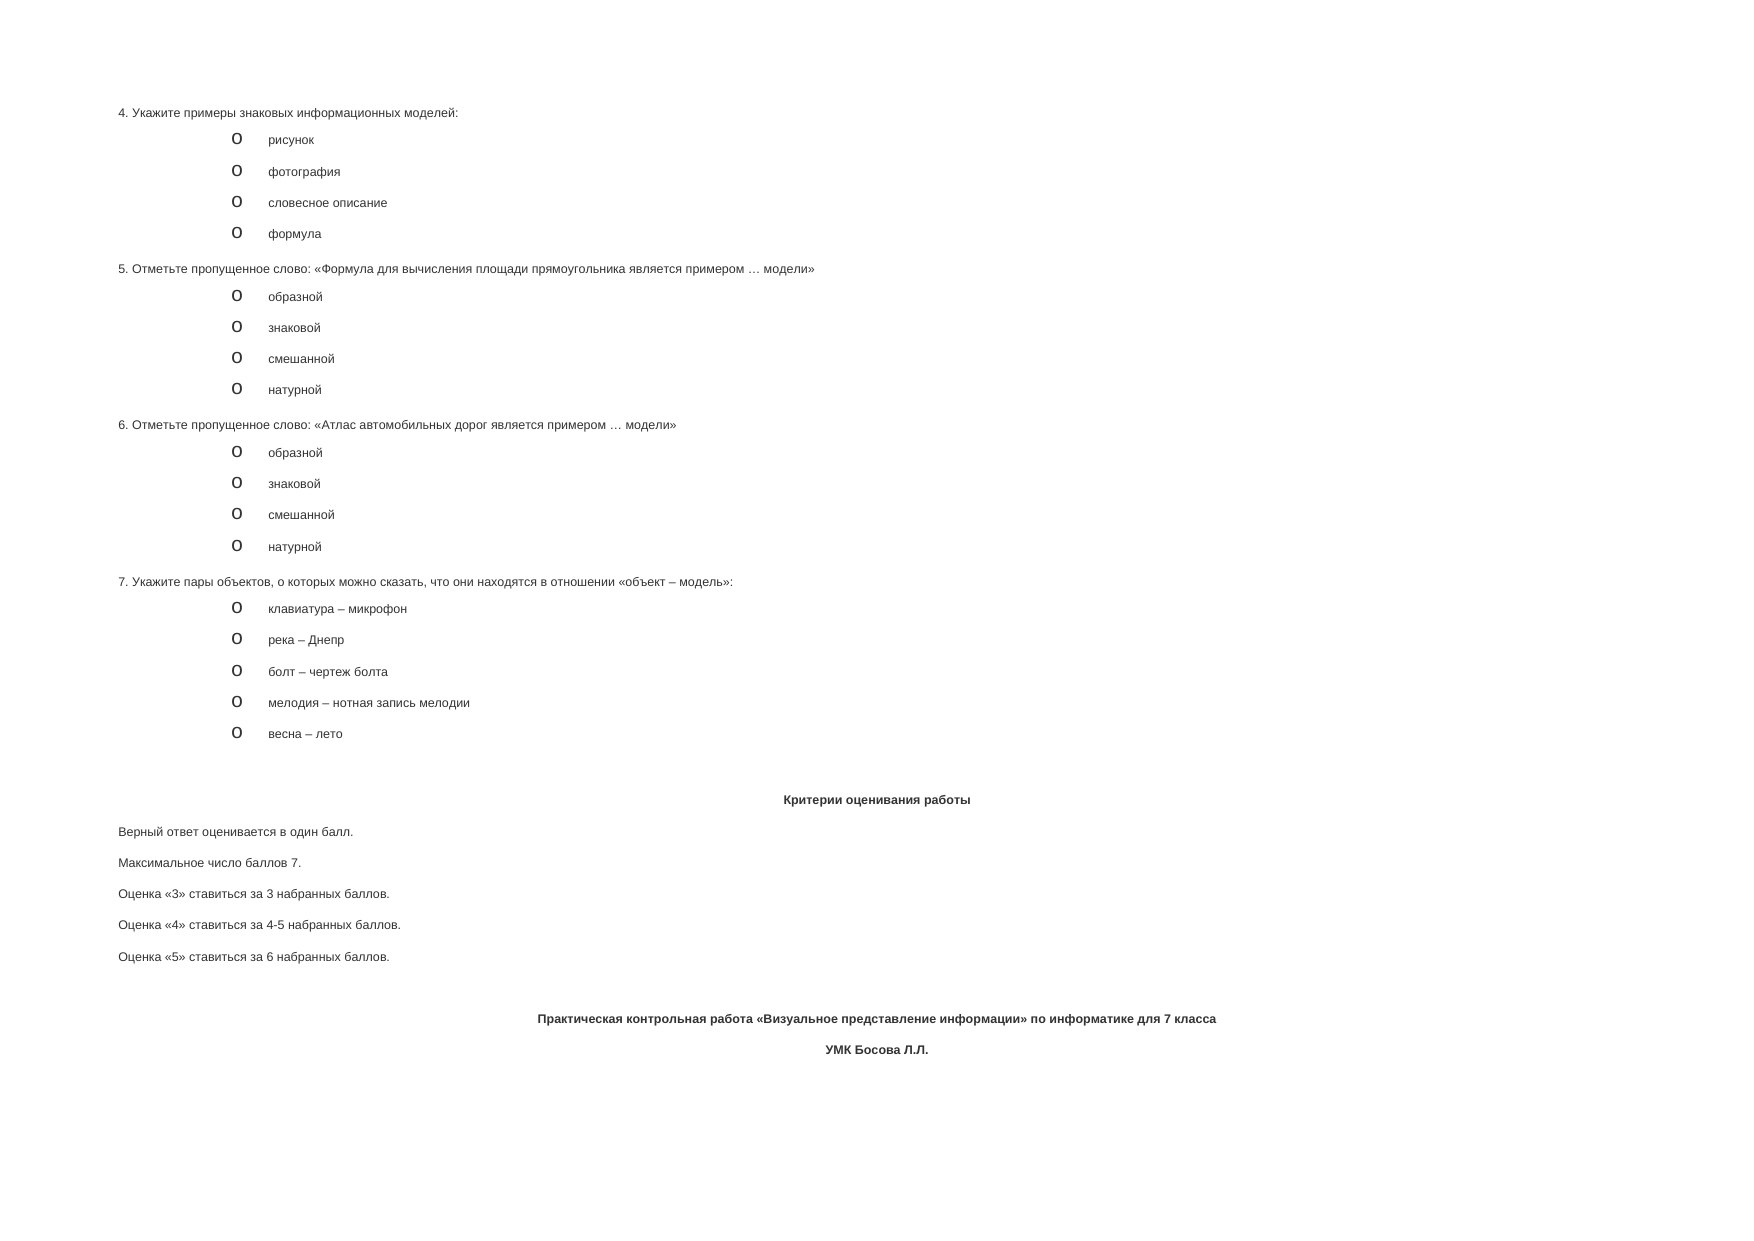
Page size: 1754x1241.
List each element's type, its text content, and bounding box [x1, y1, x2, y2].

text 5. Отметьте пропущенное слово: «Формула для вычисления площади прямоугольника является примером … модели» [118, 245, 1636, 276]
list словесное описание [231, 182, 1636, 213]
list болт – чертеж болта [231, 651, 1636, 682]
list смешанной [231, 495, 1636, 526]
list клавиатура – микрофон [231, 588, 1636, 620]
list весна – лето [231, 713, 1636, 745]
list река – Днепр [231, 620, 1636, 651]
list фотография [231, 151, 1636, 182]
text Оценка «5» ставиться за 6 набранных баллов. [118, 932, 1636, 963]
list натурной [231, 370, 1636, 401]
list знаковой [231, 463, 1636, 495]
text Практическая контрольная работа «Визуальное представление информации» по информатике для 7 класса [118, 995, 1636, 1026]
list формула [231, 213, 1636, 245]
text Верный ответ оценивается в один балл. [118, 807, 1636, 838]
text Максимальное число баллов 7. [118, 838, 1636, 870]
text 7. Укажите пары объектов, о которых можно сказать, что они находятся в отношении «объект – модель»: [118, 557, 1636, 588]
list смешанной [231, 338, 1636, 370]
text 6. Отметьте пропущенное слово: «Атлас автомобильных дорог является примером … модели» [118, 401, 1636, 432]
text Оценка «3» ставиться за 3 набранных баллов. [118, 870, 1636, 901]
text УМК Босова Л.Л. [118, 1026, 1636, 1057]
text Критерии оценивания работы [118, 776, 1636, 807]
list образной [231, 432, 1636, 463]
list натурной [231, 526, 1636, 557]
list мелодия – нотная запись мелодии [231, 682, 1636, 713]
list рисунок [231, 120, 1636, 151]
list знаковой [231, 307, 1636, 338]
text 4. Укажите примеры знаковых информационных моделей: [118, 88, 1636, 120]
list образной [231, 276, 1636, 307]
text Оценка «4» ставиться за 4-5 набранных баллов. [118, 901, 1636, 932]
